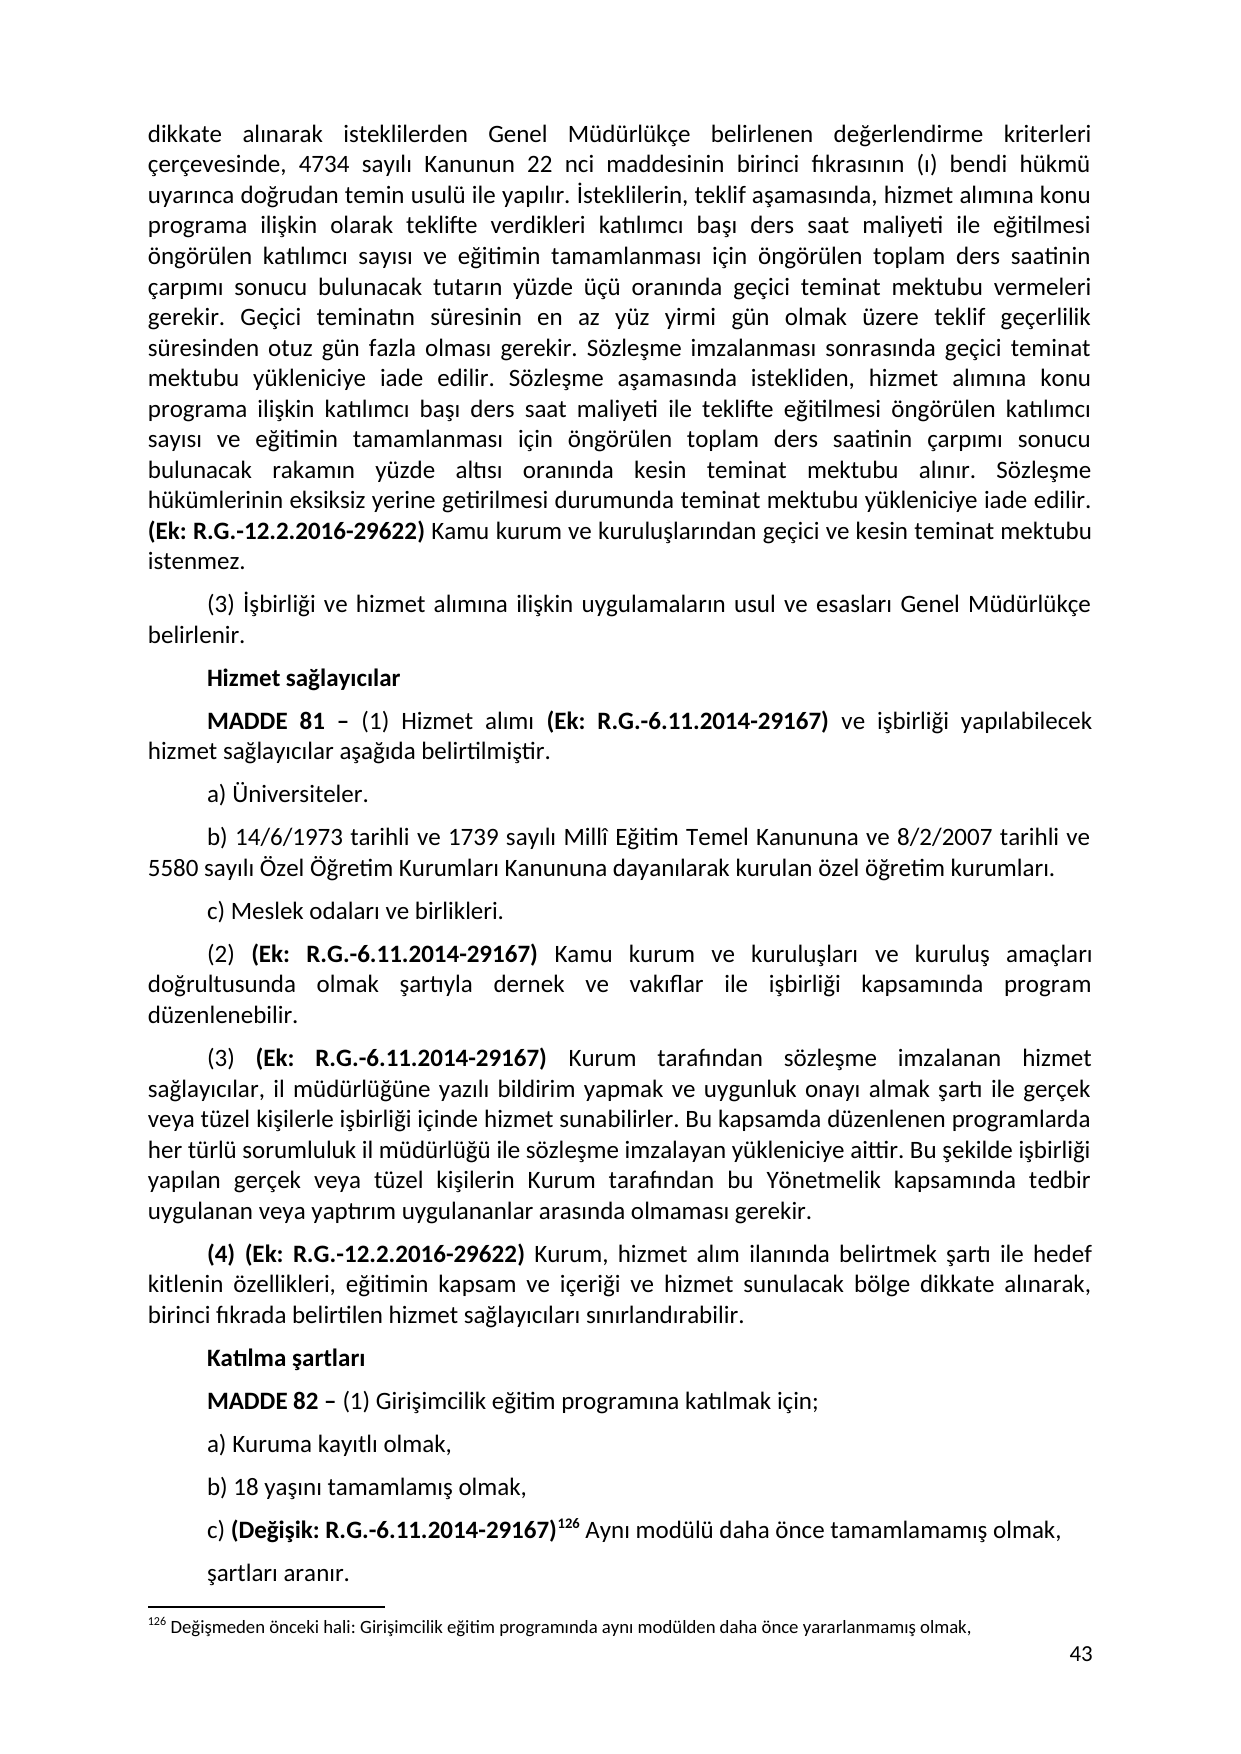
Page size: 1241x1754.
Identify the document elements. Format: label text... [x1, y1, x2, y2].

text b) 18 yaşını tamamlamış olmak, [148, 1471, 1092, 1501]
text (4) (Ek: R.G.-12.2.2016-29622) Kurum, hizmet alım ilanında belirtmek şartı ile hedef kitlenin özellikleri, eğitimin kapsam ve içeriği ve hizmet sunulacak bölge dikkate alınarak, birinci fıkrada belirtilen hizmet sağlayıcıları sınırlandırabilir. [148, 1238, 1092, 1329]
text şartları aranır. [148, 1557, 1092, 1587]
text b) 14/6/1973 tarihli ve 1739 sayılı Millî Eğitim Temel Kanununa ve 8/2/2007 tarihli ve 5580 sayılı Özel Öğretim Kurumları Kanununa dayanılarak kurulan özel öğretim kurumları. [148, 822, 1092, 883]
text (2) (Ek: R.G.-6.11.2014-29167) Kamu kurum ve kuruluşları ve kuruluş amaçları doğrultusunda olmak şartıyla dernek ve vakıflar ile işbirliği kapsamında program düzenlenebilir. [148, 938, 1092, 1030]
text (3) (Ek: R.G.-6.11.2014-29167) Kurum tarafından sözleşme imzalanan hizmet sağlayıcılar, il müdürlüğüne yazılı bildirim yapmak ve uygunluk onayı almak şartı ile gerçek veya tüzel kişilerle işbirliği içinde hizmet sunabilirler. Bu kapsamda düzenlenen programlarda her türlü sorumluluk il müdürlüğü ile sözleşme imzalayan yükleniciye aittir. Bu şekilde işbirliği yapılan gerçek veya tüzel kişilerin Kurum tarafından bu Yönetmelik kapsamında tedbir uygulanan veya yaptırım uygulananlar arasında olmaması gerekir. [148, 1042, 1092, 1225]
text a) Üniversiteler. [148, 778, 1092, 809]
text a) Kuruma kayıtlı olmak, [148, 1428, 1092, 1458]
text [148, 118, 1092, 576]
text c) (Değişik: R.G.-6.11.2014-29167) Aynı modülü daha önce tamamlamamış olmak, [148, 1514, 1092, 1544]
text MADDE 82 – (1) Girişimcilik eğitim programına katılmak için; [148, 1385, 1092, 1415]
text Hizmet sağlayıcılar [148, 662, 1092, 692]
text MADDE 81 – (1) Hizmet alımı (Ek: R.G.-6.11.2014-29167) ve işbirliği yapılabilecek hizmet sağlayıcılar aşağıda belirtilmiştir. [148, 705, 1092, 766]
text Katılma şartları [148, 1342, 1092, 1372]
text c) Meslek odaları ve birlikleri. [148, 895, 1092, 926]
text (3) İşbirliği ve hizmet alımına ilişkin uygulamaların usul ve esasları Genel Müdürlükçe belirlenir. [148, 588, 1092, 649]
